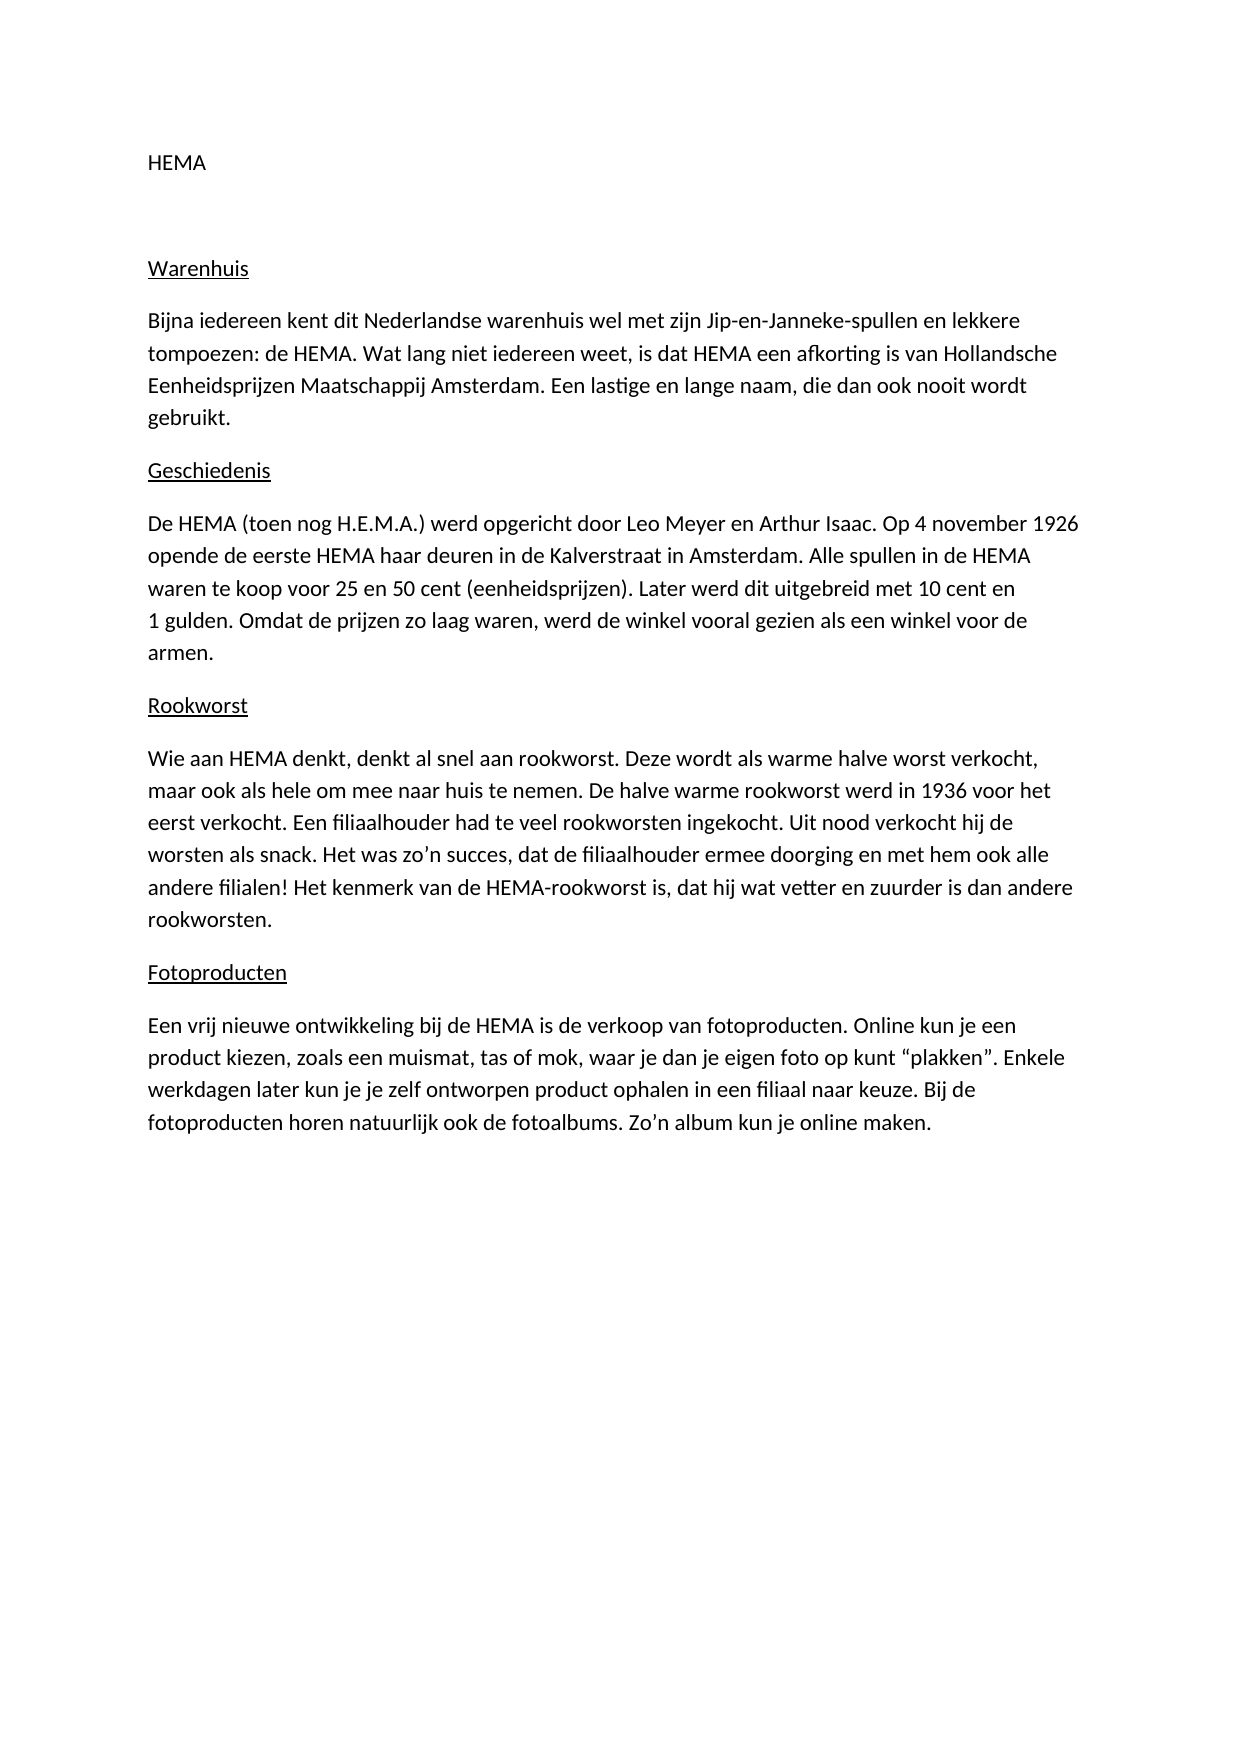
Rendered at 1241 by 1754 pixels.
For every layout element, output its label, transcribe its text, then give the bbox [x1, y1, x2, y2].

text Een vrij nieuwe ontwikkeling bij de HEMA is de verkoop van fotoproducten. Online kun je een product kiezen, zoals een muismat, tas of mok, waar je dan je eigen foto op kunt “plakken”. Enkele werkdagen later kun je je zelf ontworpen product ophalen in een filiaal naar keuze. Bij de fotoproducten horen natuurlijk ook de fotoalbums. Zo’n album kun je online maken. [148, 1011, 1093, 1136]
text De HEMA (toen nog H.E.M.A.) werd opgericht door Leo Meyer en Arthur Isaac. Op 4 november 1926 opende de eerste HEMA haar deuren in de Kalverstraat in Amsterdam. Alle spullen in de HEMA waren te koop voor 25 en 50 cent (eenheidsprijzen). Later werd dit uitgebreid met 10 cent en 1 gulden. Omdat de prijzen zo laag waren, werd de winkel vooral gezien als een winkel voor de armen. [148, 509, 1093, 666]
text Fotoproducten [148, 958, 1093, 986]
text Wie aan HEMA denkt, denkt al snel aan rookworst. Deze wordt als warme halve worst verkocht, maar ook als hele om mee naar huis te nemen. De halve warme rookworst werd in 1936 voor het eerst verkocht. Een filiaalhouder had te veel rookworsten ingekocht. Uit nood verkocht hij de worsten als snack. Het was zo’n succes, dat de filiaalhouder ermee doorging en met hem ook alle andere filialen! Het kenmerk van de HEMA-rookworst is, dat hij wat vetter en zuurder is dan andere rookworsten. [148, 744, 1093, 933]
text Geschiedenis [148, 456, 1093, 484]
text HEMA [148, 148, 1093, 176]
text Rookworst [148, 691, 1093, 719]
text Warenhuis [148, 254, 1093, 282]
text Bijna iedereen kent dit Nederlandse warenhuis wel met zijn Jip-en-Janneke-spullen en lekkere tompoezen: de HEMA. Wat lang niet iedereen weet, is dat HEMA een afkorting is van Hollandsche Eenheidsprijzen Maatschappij Amsterdam. Een lastige en lange naam, die dan ook nooit wordt gebruikt. [148, 307, 1093, 431]
